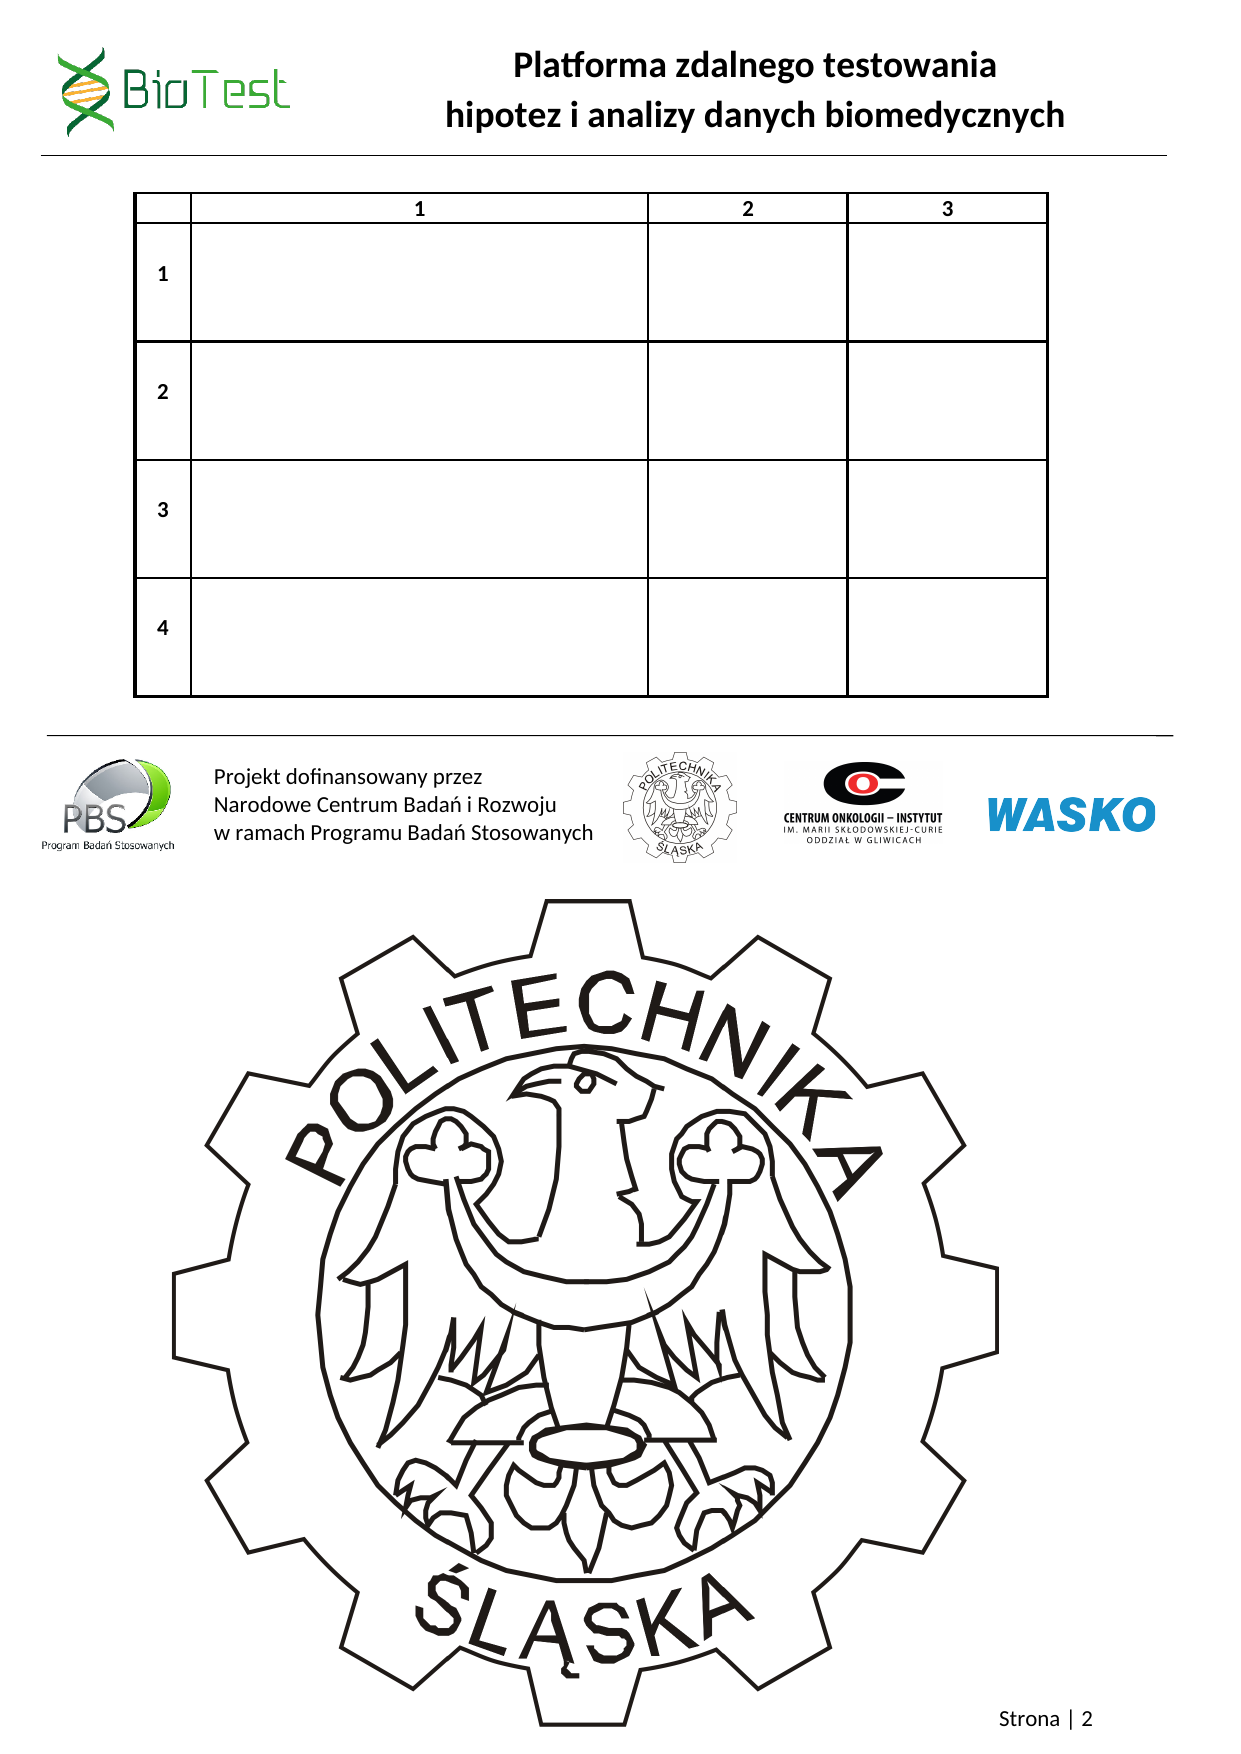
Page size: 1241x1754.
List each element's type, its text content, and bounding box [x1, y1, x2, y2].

table_cell 3 [849, 194, 1046, 222]
picture [57, 47, 292, 137]
table_cell [137, 194, 190, 222]
picture [783, 761, 943, 844]
table_cell [649, 224, 846, 340]
table_cell [649, 343, 846, 458]
table_cell 2 [649, 194, 846, 222]
table_cell [649, 461, 846, 577]
picture [171, 899, 999, 1727]
table_cell [192, 224, 647, 340]
table_cell 1 [137, 224, 190, 340]
table_cell [192, 461, 647, 577]
table_cell [849, 343, 1046, 458]
table_cell 1 [192, 194, 647, 222]
table_cell [849, 461, 1046, 577]
picture [35, 744, 181, 874]
table_cell [849, 579, 1046, 695]
table_cell [849, 224, 1046, 340]
table_cell 4 [137, 579, 190, 695]
picture [623, 752, 737, 863]
table_cell [649, 579, 846, 695]
table_cell 3 [137, 461, 190, 577]
picture [988, 797, 1156, 832]
table_cell [192, 343, 647, 458]
table_cell [192, 579, 647, 695]
table_cell 2 [137, 343, 190, 458]
